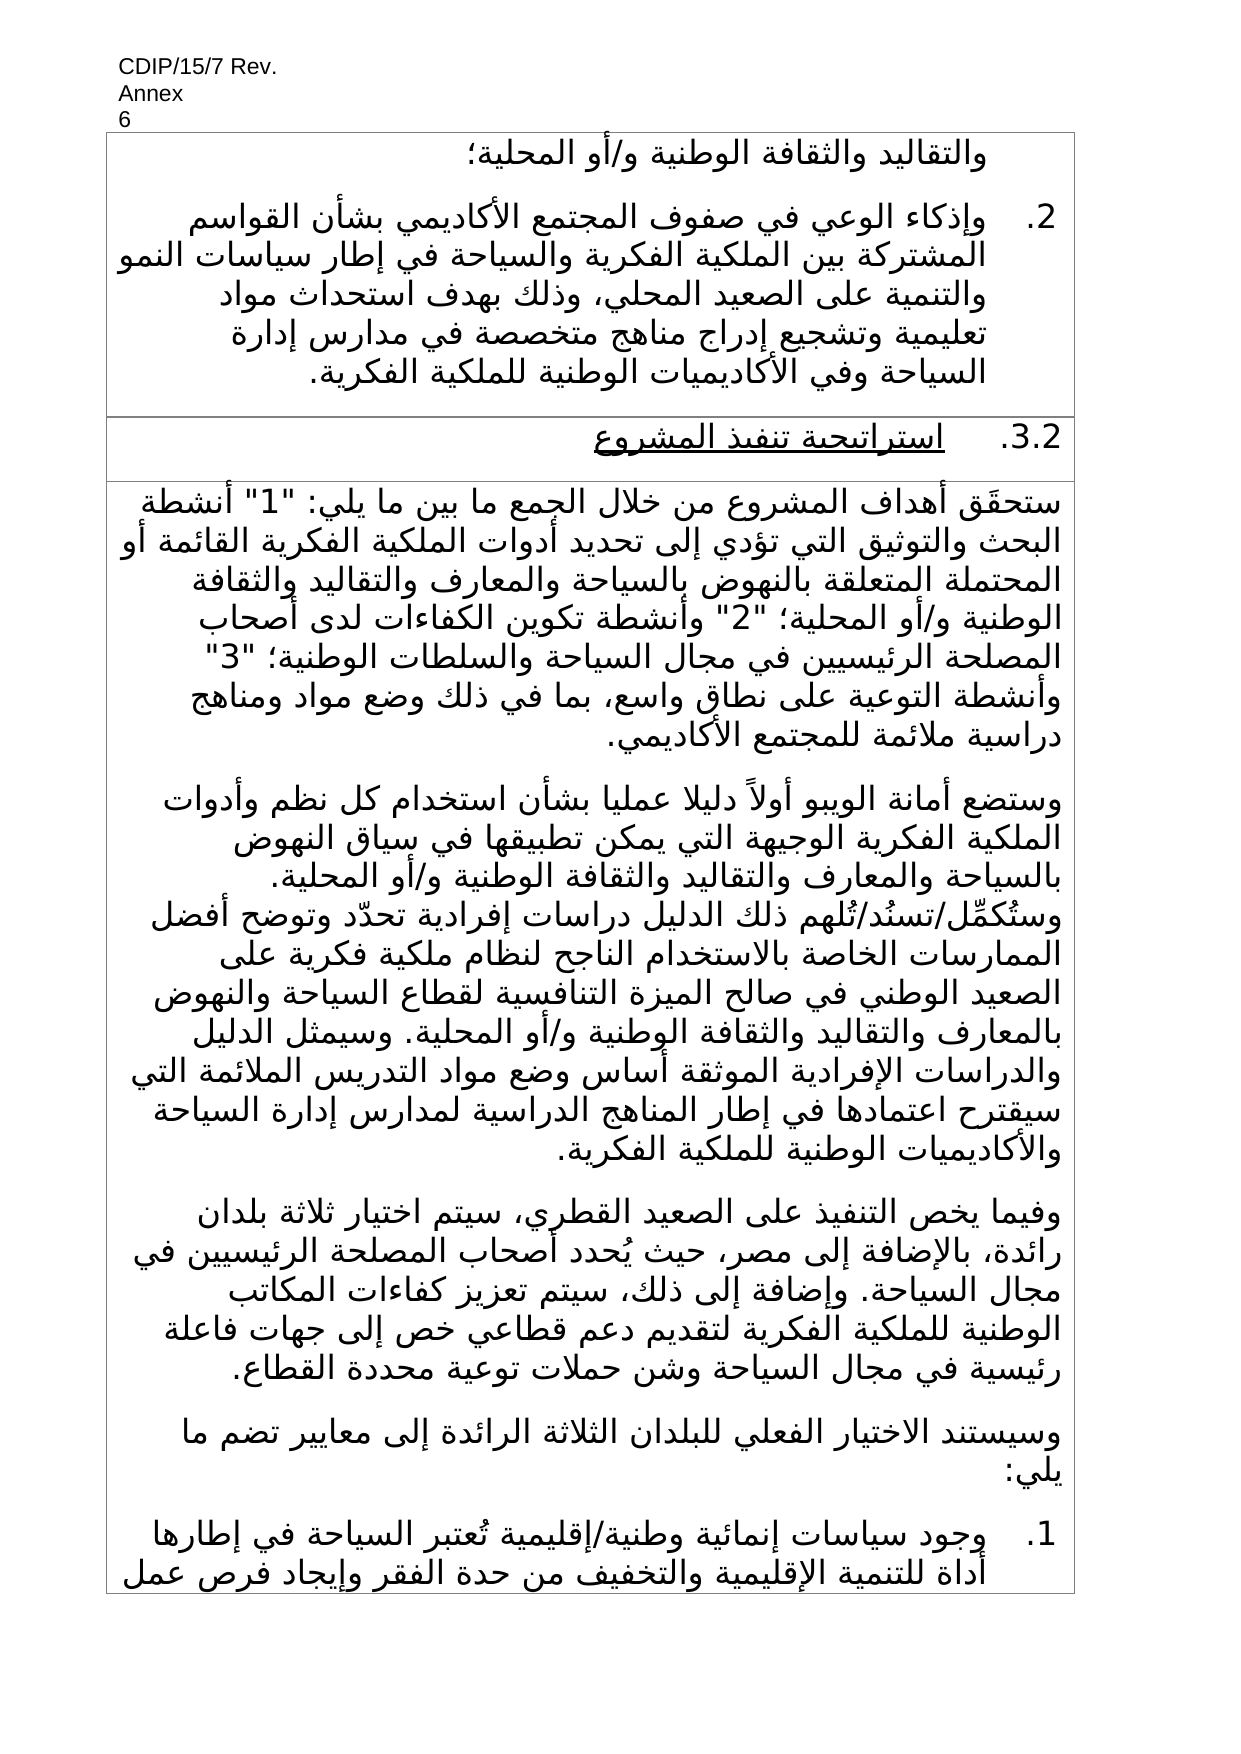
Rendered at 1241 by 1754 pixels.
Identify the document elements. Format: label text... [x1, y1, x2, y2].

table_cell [107, 133, 1074, 416]
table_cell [107, 482, 1074, 1592]
table_cell 3.2. استراتيجية تنفيذ المشروع [107, 418, 1074, 481]
